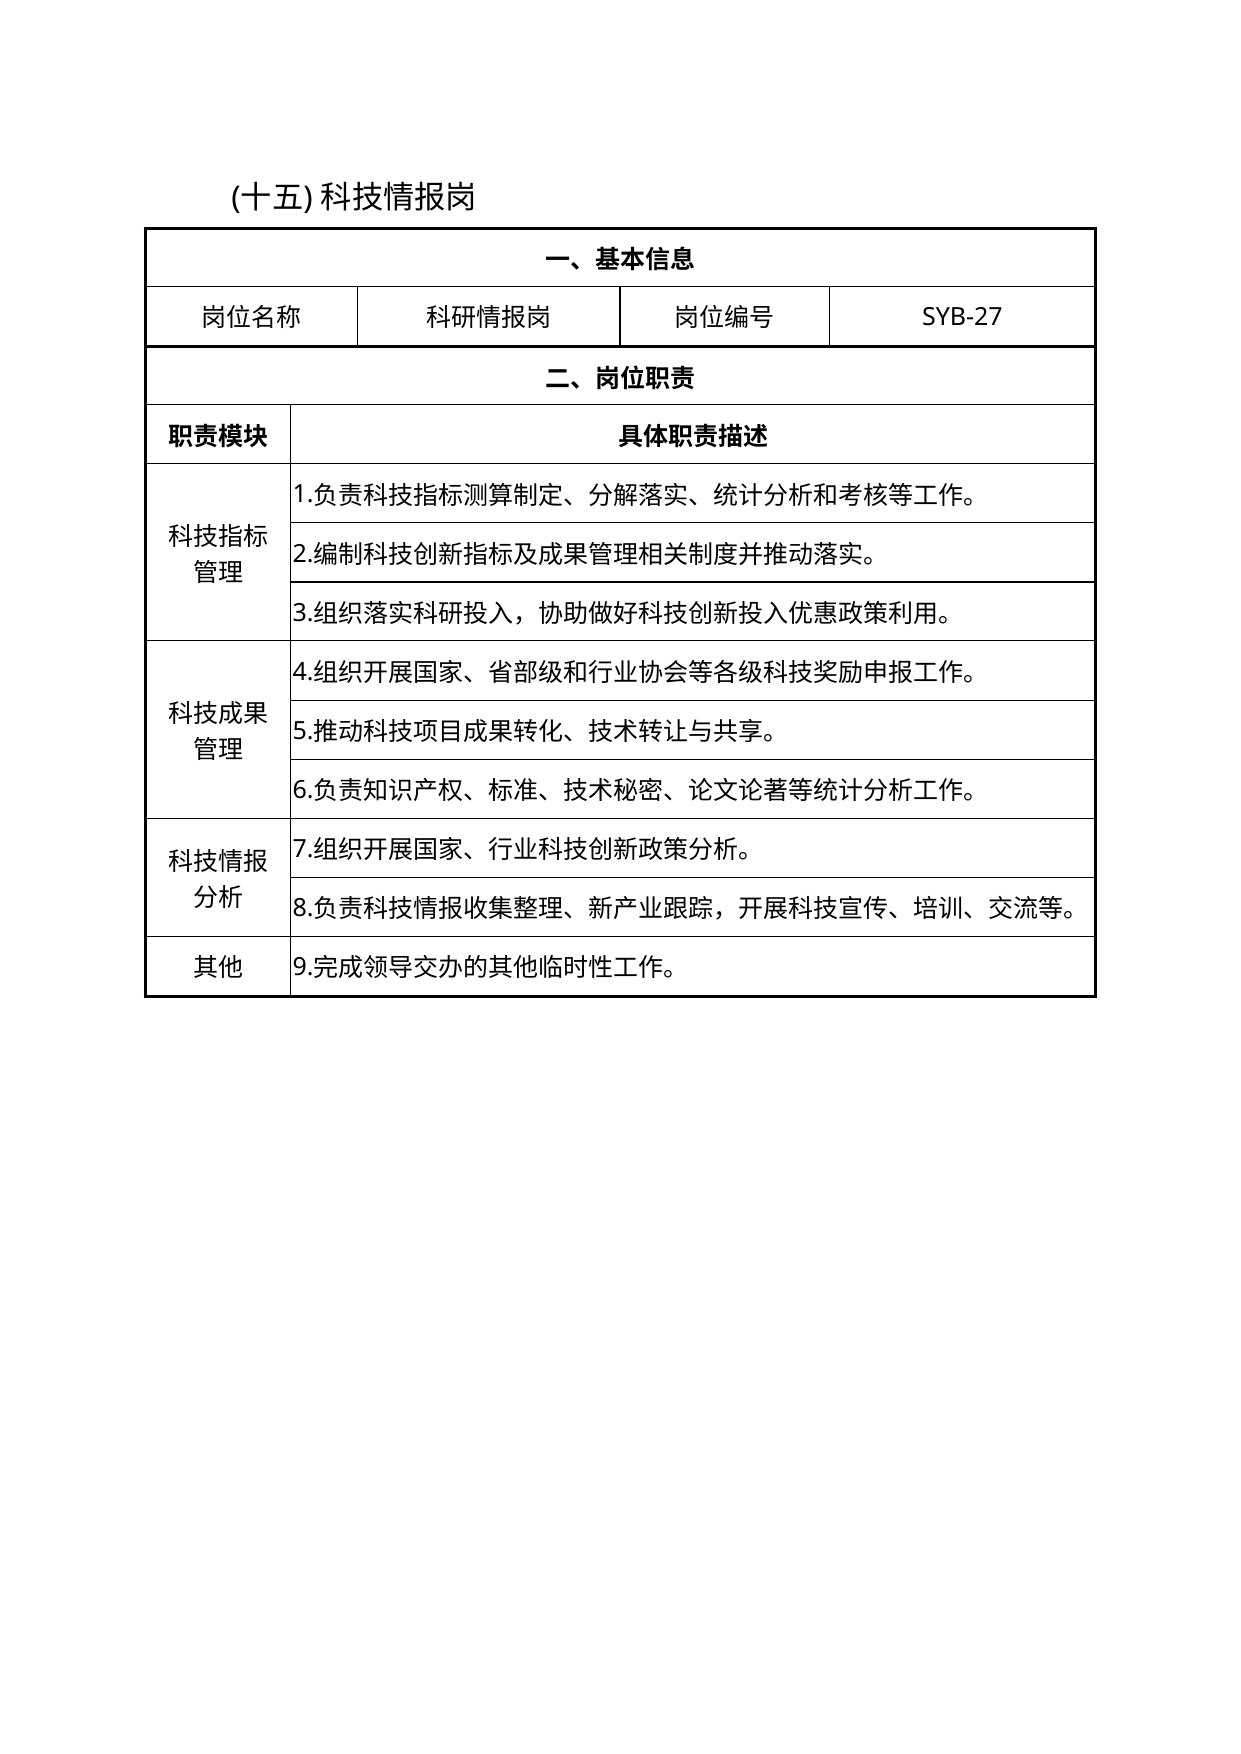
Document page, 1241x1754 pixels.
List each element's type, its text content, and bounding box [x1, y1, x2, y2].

table_cell 4.组织开展国家、省部级和行业协会等各级科技奖励申报工作。 [291, 641, 1094, 699]
table_cell 科技指标 管理 [147, 464, 290, 640]
table_cell 二、岗位职责 [147, 348, 1094, 404]
table_cell 5.推动科技项目成果转化、技术转让与共享。 [291, 701, 1094, 758]
table_cell 岗位名称 [147, 287, 357, 345]
table_cell SYB-27 [830, 287, 1094, 345]
table_cell 具体职责描述 [291, 405, 1094, 463]
list 科技情报岗 [231, 162, 1053, 227]
table_cell 2.编制科技创新指标及成果管理相关制度并推动落实。 [291, 523, 1094, 581]
table_cell 其他 [147, 937, 290, 995]
table_cell 3.组织落实科研投入，协助做好科技创新投入优惠政策利用。 [291, 583, 1094, 640]
table_cell 职责模块 [147, 405, 290, 463]
table_cell 6.负责知识产权、标准、技术秘密、论文论著等统计分析工作。 [291, 760, 1094, 818]
table_cell 9.完成领导交办的其他临时性工作。 [291, 937, 1094, 995]
table_header 一、基本信息 [147, 230, 1094, 286]
table_cell 科技情报 分析 [147, 819, 290, 936]
table_cell 科技成果 管理 [147, 641, 290, 818]
table_cell 岗位编号 [621, 287, 829, 345]
table_cell 8.负责科技情报收集整理、新产业跟踪，开展科技宣传、培训、交流等。 [291, 878, 1094, 936]
table_cell 科研情报岗 [358, 287, 619, 345]
table_cell 1.负责科技指标测算制定、分解落实、统计分析和考核等工作。 [291, 464, 1094, 522]
table_cell 7.组织开展国家、行业科技创新政策分析。 [291, 819, 1094, 877]
